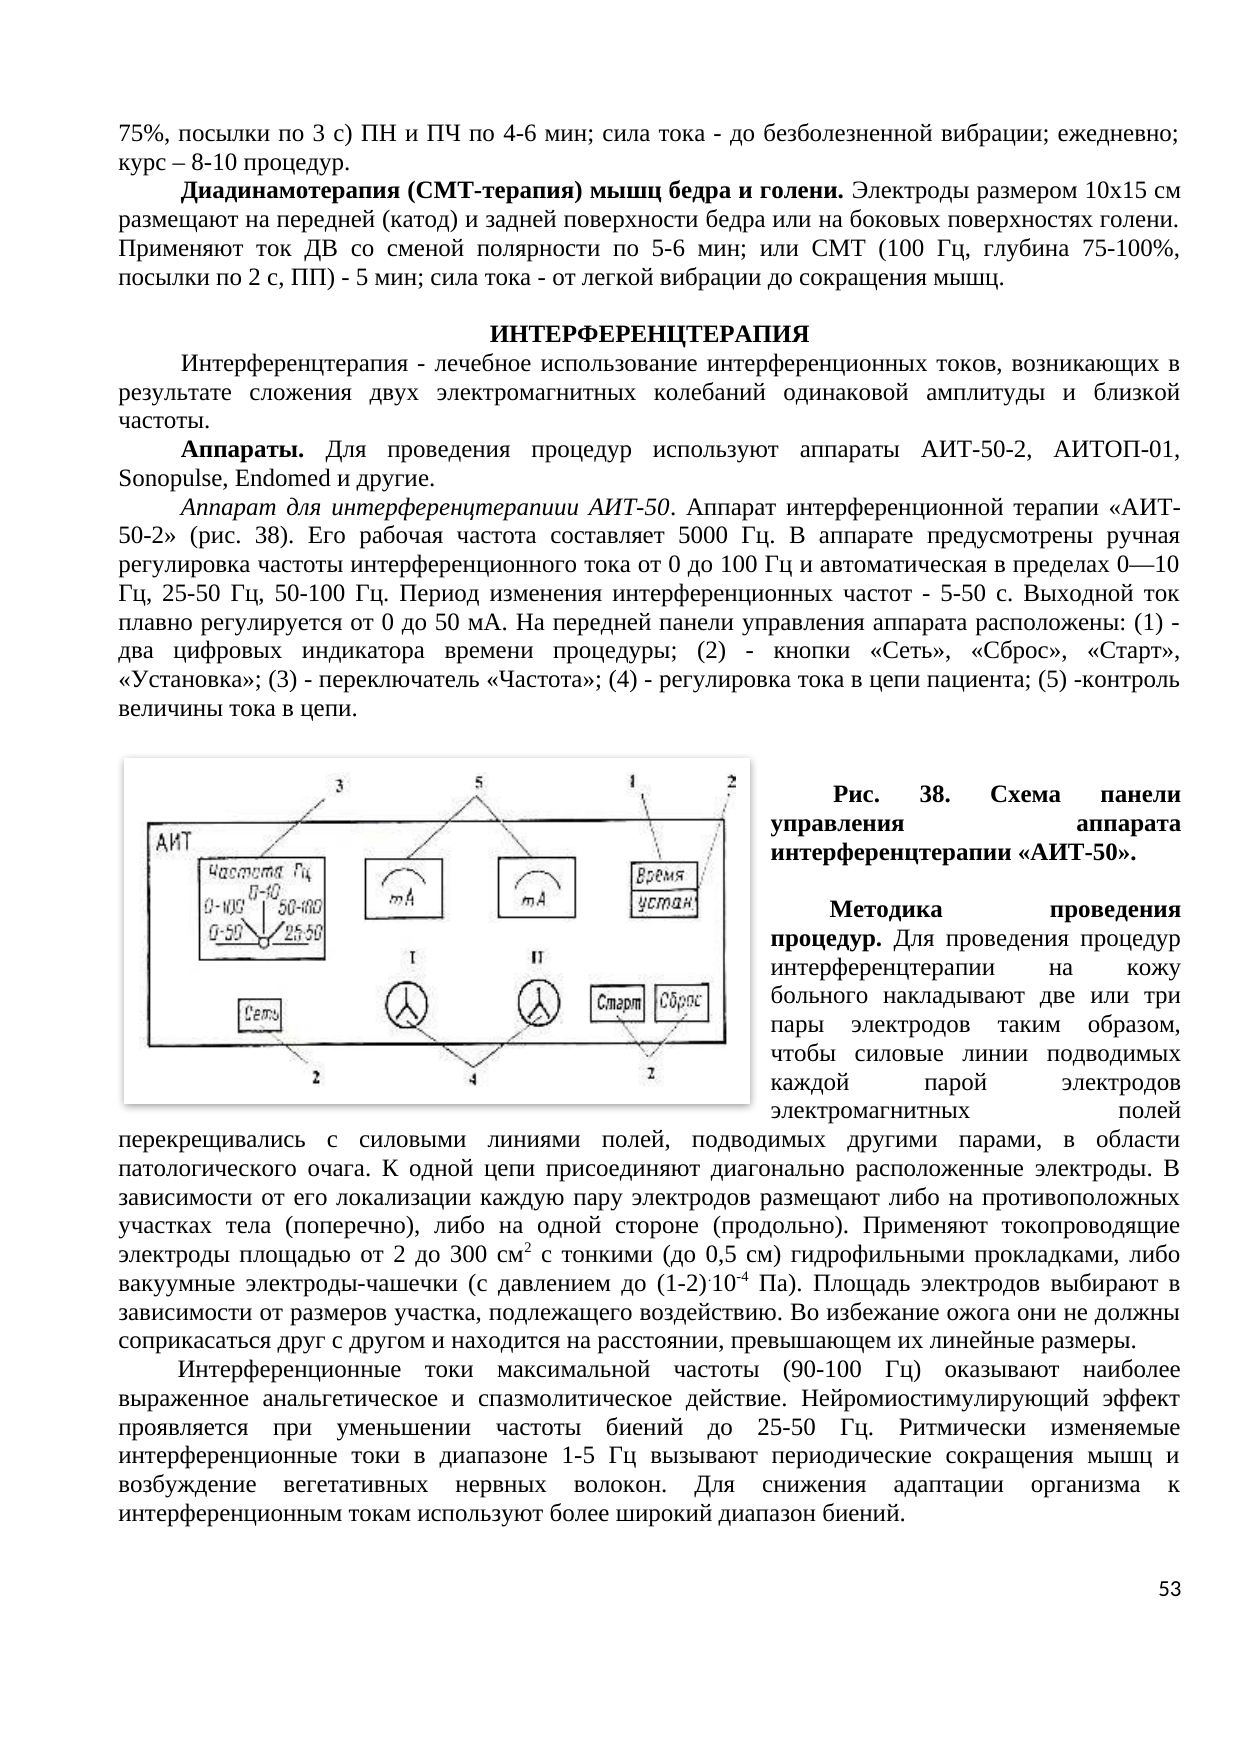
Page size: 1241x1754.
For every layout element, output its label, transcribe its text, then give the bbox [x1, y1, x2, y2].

text Диадинамотерапия (СМТ-терапия) мышц бедра и голени. Электроды размером 10x15 см размещают на передней (катод) и задней поверхности бедра или на боковых поверхностях голени. Применяют ток ДВ со сменой полярности по 5-6 мин; или СМТ (100 Гц, глубина 75-100%, посылки по 2 с, ПП) - 5 мин; сила тока - от легкой вибрации до сокращения мышц. [118, 176, 1181, 291]
text Аппарат для интерференцтерапиии АИТ-50. Аппарат интерференционной терапии «АИТ-50-2» (рис. 38). Его рабочая частота составляет 5000 Гц. В аппарате предусмотрены ручная регулировка частоты интерференционного тока от 0 до 100 Гц и автоматическая в пределах 0—10 Гц, 25-50 Гц, 50-100 Гц. Период изменения интерференционных частот - 5-50 с. Выходной ток плавно регулируется от 0 до 50 мА. На передней панели управления аппарата расположены: (1) - два цифровых индикатора времени процедуры; (2) - кнопки «Сеть», «Сброс», «Старт», «Установка»; (3) - переключатель «Частота»; (4) - регулировка тока в цепи пациента; (5) -контроль величины тока в цепи. [118, 492, 1181, 722]
text Интерференцтерапия - лечебное использование интерференционных токов, возникающих в результате сложения двух электромагнитных колебаний одинаковой амплитуды и близкой частоты. [118, 348, 1181, 434]
text Методика проведения процедур. Для проведения процедур интерференцтерапии на кожу больного накладывают две или три пары электродов таким образом, чтобы силовые линии подводимых каждой парой электродов электромагнитных полей перекрещивались с силовыми линиями полей, подводимых другими парами, в области патологического очага. К одной цепи присоединяют диагонально расположенные электроды. В зависимости от его локализации каждую пару электродов размещают либо на противоположных участках тела (поперечно), либо на одной стороне (продольно). Применяют токопроводящие электроды площадью от 2 до 300 см2 с тонкими (до 0,5 см) гидрофильными прокладками, либо вакуумные электроды-чашечки (с давлением до (1-2).10-4 Па). Площадь электродов выбирают в зависимости от размеров участка, подлежащего воздействию. Во избежание ожога они не должны соприкасаться друг с другом и находится на расстоянии, превышающем их линейные размеры. [118, 894, 1181, 1354]
text Рис. 38. Схема панели управления аппарата интерференцтерапии «АИТ-50». [756, 779, 1181, 866]
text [118, 118, 1181, 176]
text ИНТЕРФЕРЕНЦТЕРАПИЯ [118, 319, 1181, 348]
text Аппараты. Для проведения процедур используют аппараты АИТ-50-2, АИТОП-01, Sonopulse, Endomed и другие. [118, 434, 1181, 492]
picture [139, 772, 736, 1089]
text Интерференционные токи максимальной частоты (90-100 Гц) оказывают наиболее выраженное анальгетическое и спазмолитическое действие. Нейромиостимулирующий эффект проявляется при уменьшении частоты биений до 25-50 Гц. Ритмически изменяемые интерференционные токи в диапазоне 1-5 Гц вызывают периодические сокращения мышц и возбуждение вегетативных нервных волокон. Для снижения адаптации организма к интерференционным токам используют более широкий диапазон биений. [118, 1354, 1181, 1527]
